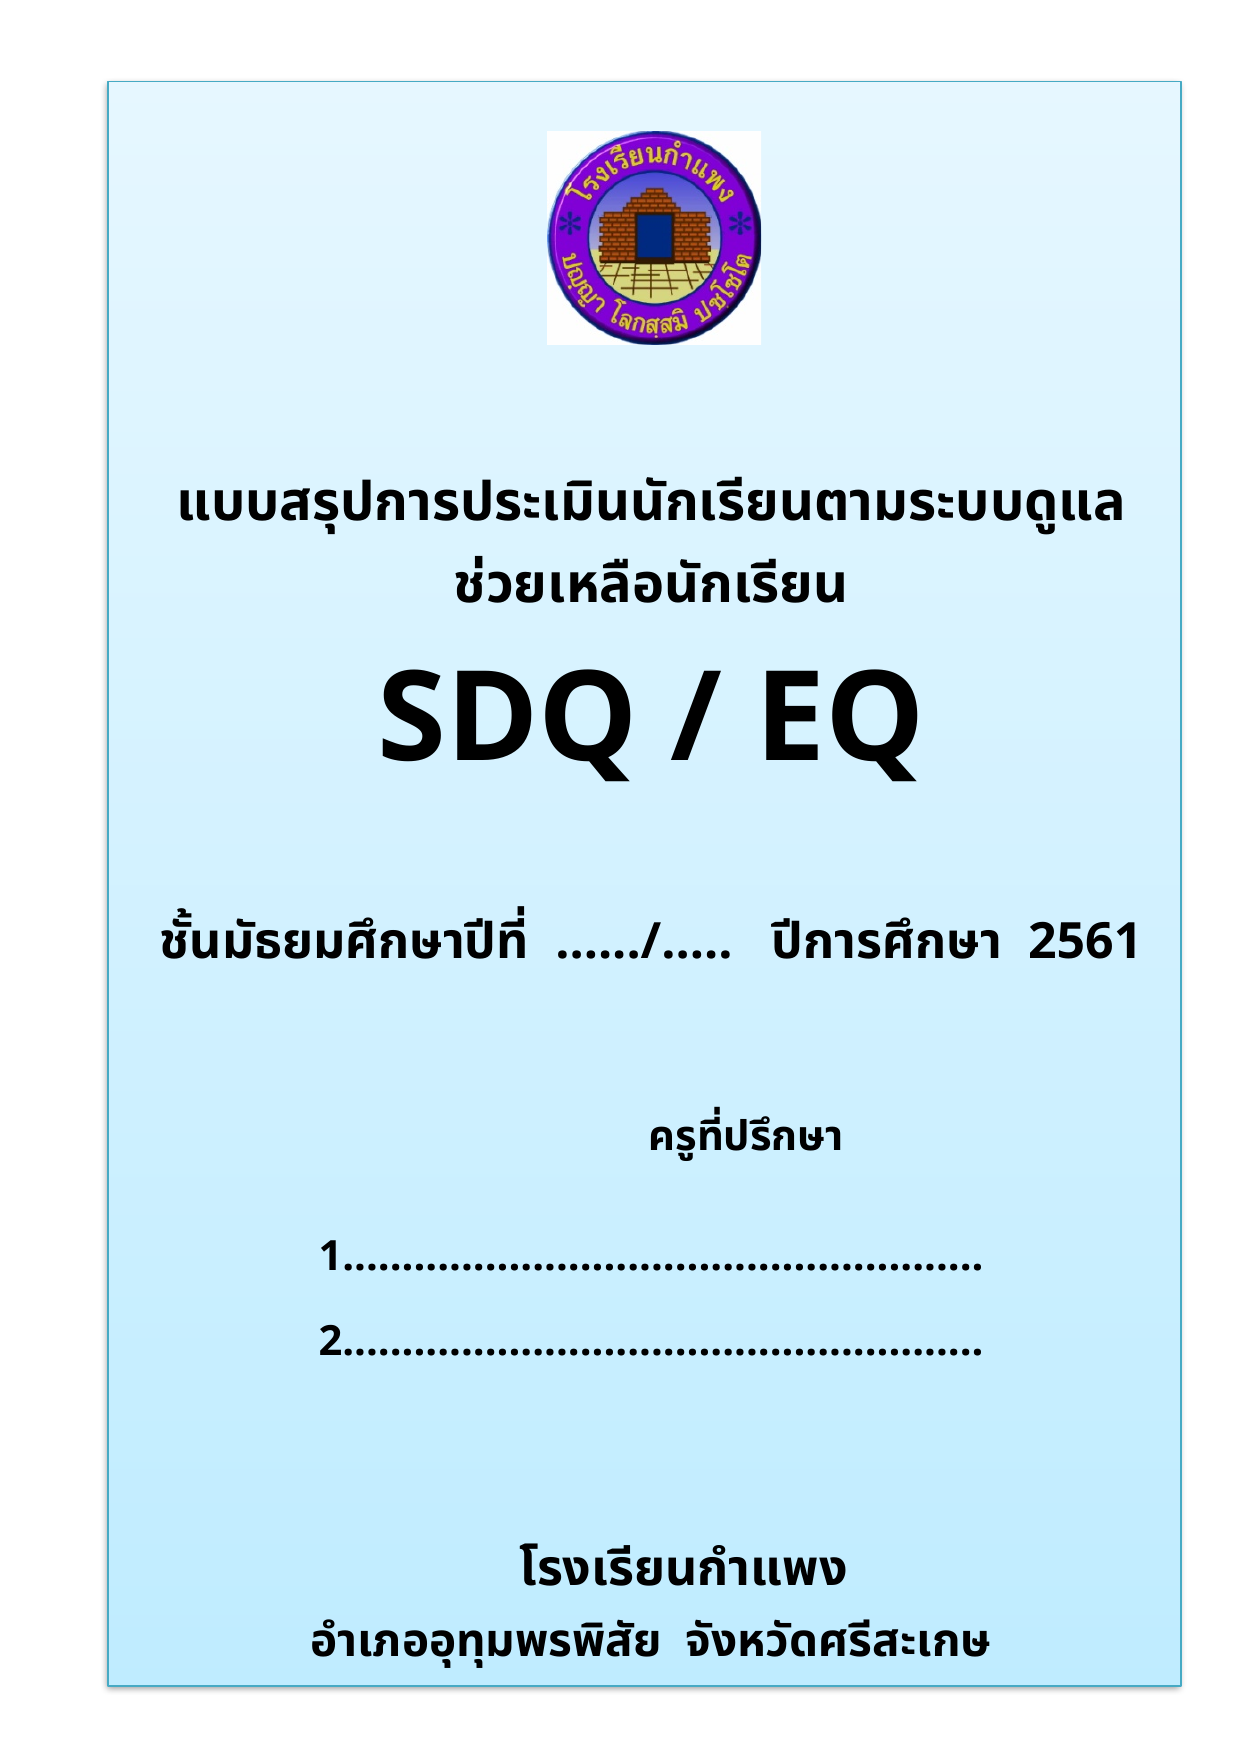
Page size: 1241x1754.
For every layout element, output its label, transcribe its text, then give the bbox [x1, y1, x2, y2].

text โรงเรียนกำแพง [150, 1532, 1152, 1608]
text 1...................................................... [150, 1226, 1152, 1282]
text แบบสรุปการประเมินนักเรียนตามระบบดูแลช่วยเหลือนักเรียน [150, 463, 1152, 627]
text SDQ / EQ [150, 627, 1152, 797]
text ครูที่ปรึกษา [150, 1106, 1152, 1169]
picture [547, 131, 762, 345]
text 2...................................................... [150, 1311, 1152, 1367]
text อำเภออุทุมพรพิสัย จังหวัดศรีสะเกษ [150, 1608, 1152, 1677]
text ชั้นมัธยมศึกษาปีที่ ....../….. ปีการศึกษา 2561 [150, 905, 1152, 981]
